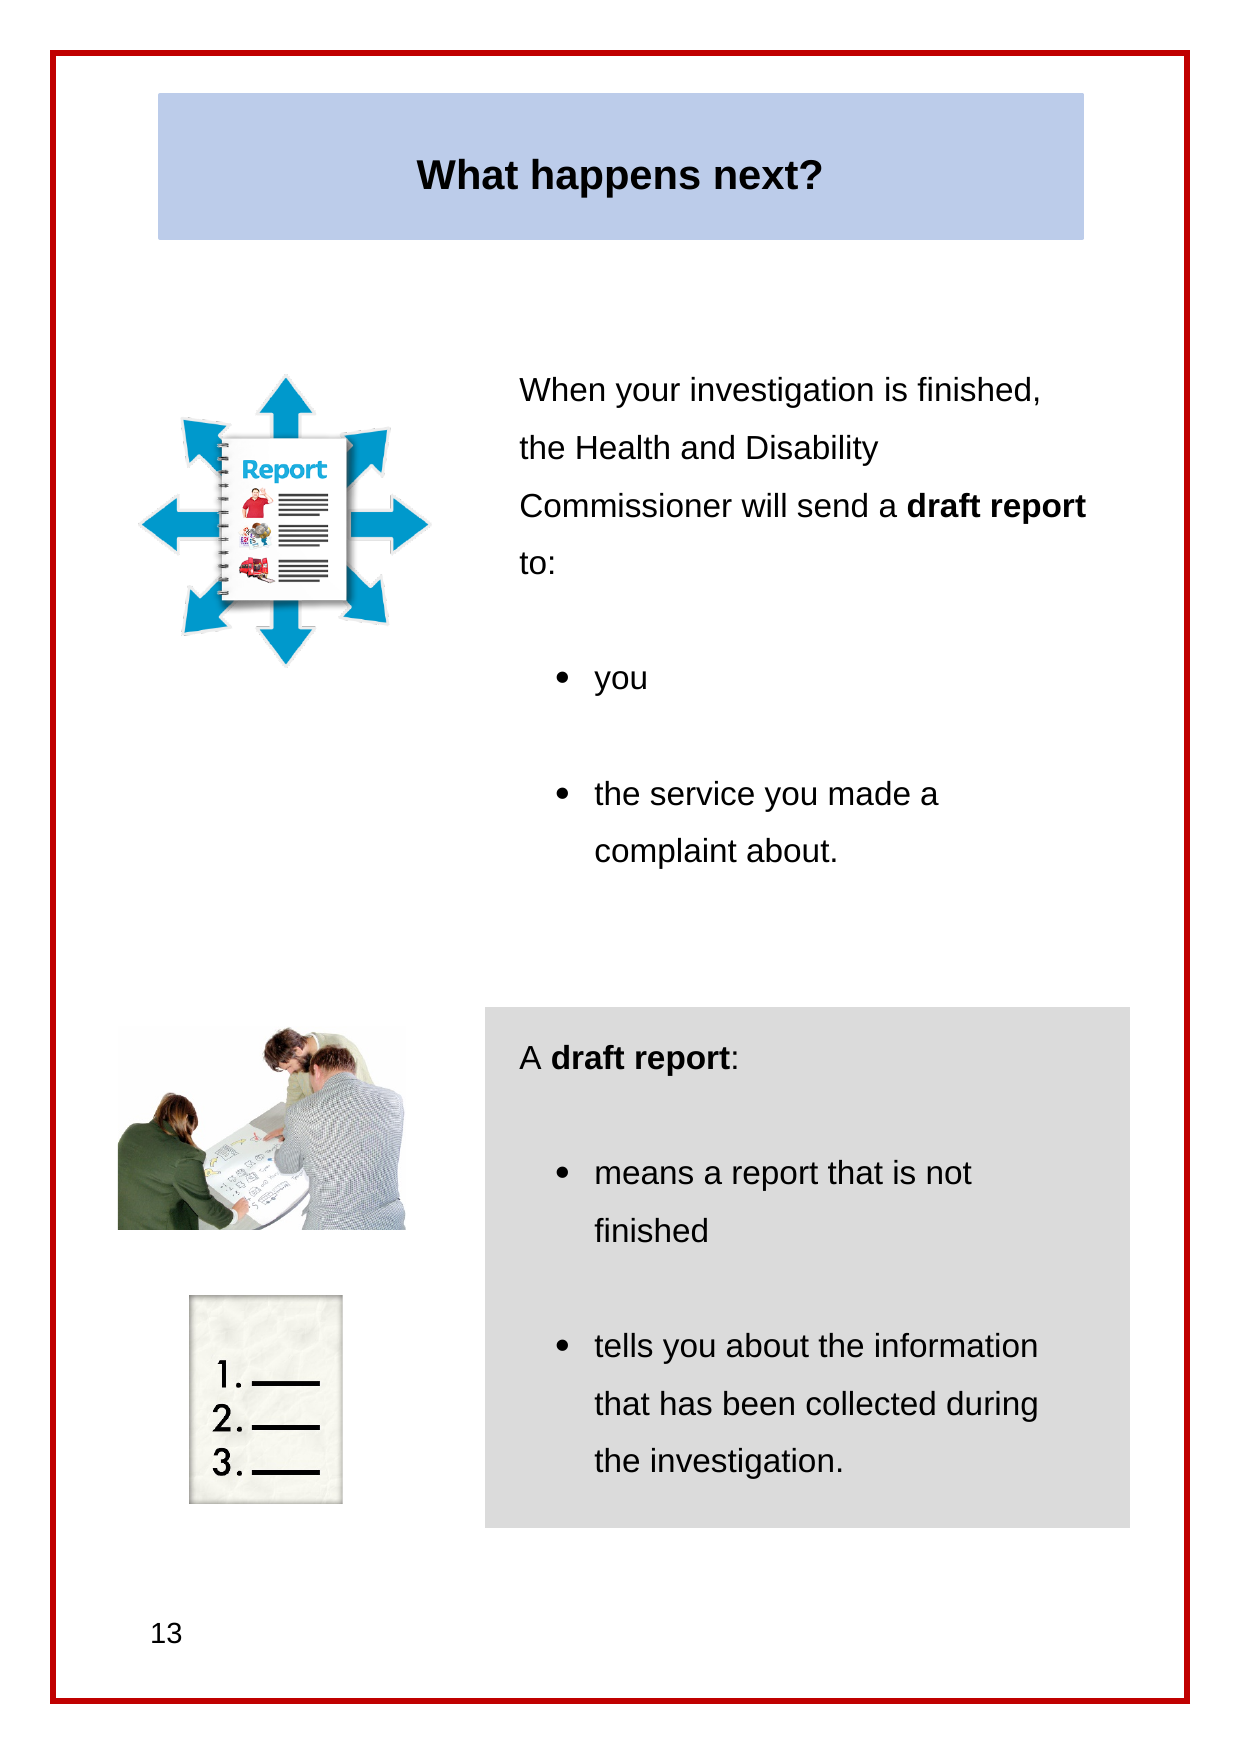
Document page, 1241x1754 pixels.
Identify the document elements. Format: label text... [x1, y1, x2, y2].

list When your investigation is finished, the Health and Disability Commissioner will send a draft report to: [519, 370, 1090, 582]
list you [557, 658, 1090, 697]
text What happens next? [150, 150, 1090, 198]
list tells you about the information that has been collected during the investigation. [557, 1326, 1090, 1479]
picture [189, 1295, 343, 1504]
list A draft report: [519, 1038, 1090, 1076]
picture [117, 1026, 406, 1230]
list the service you made a complaint about. [557, 774, 1090, 870]
picture [136, 372, 434, 670]
list means a report that is not finished [557, 1153, 1090, 1249]
